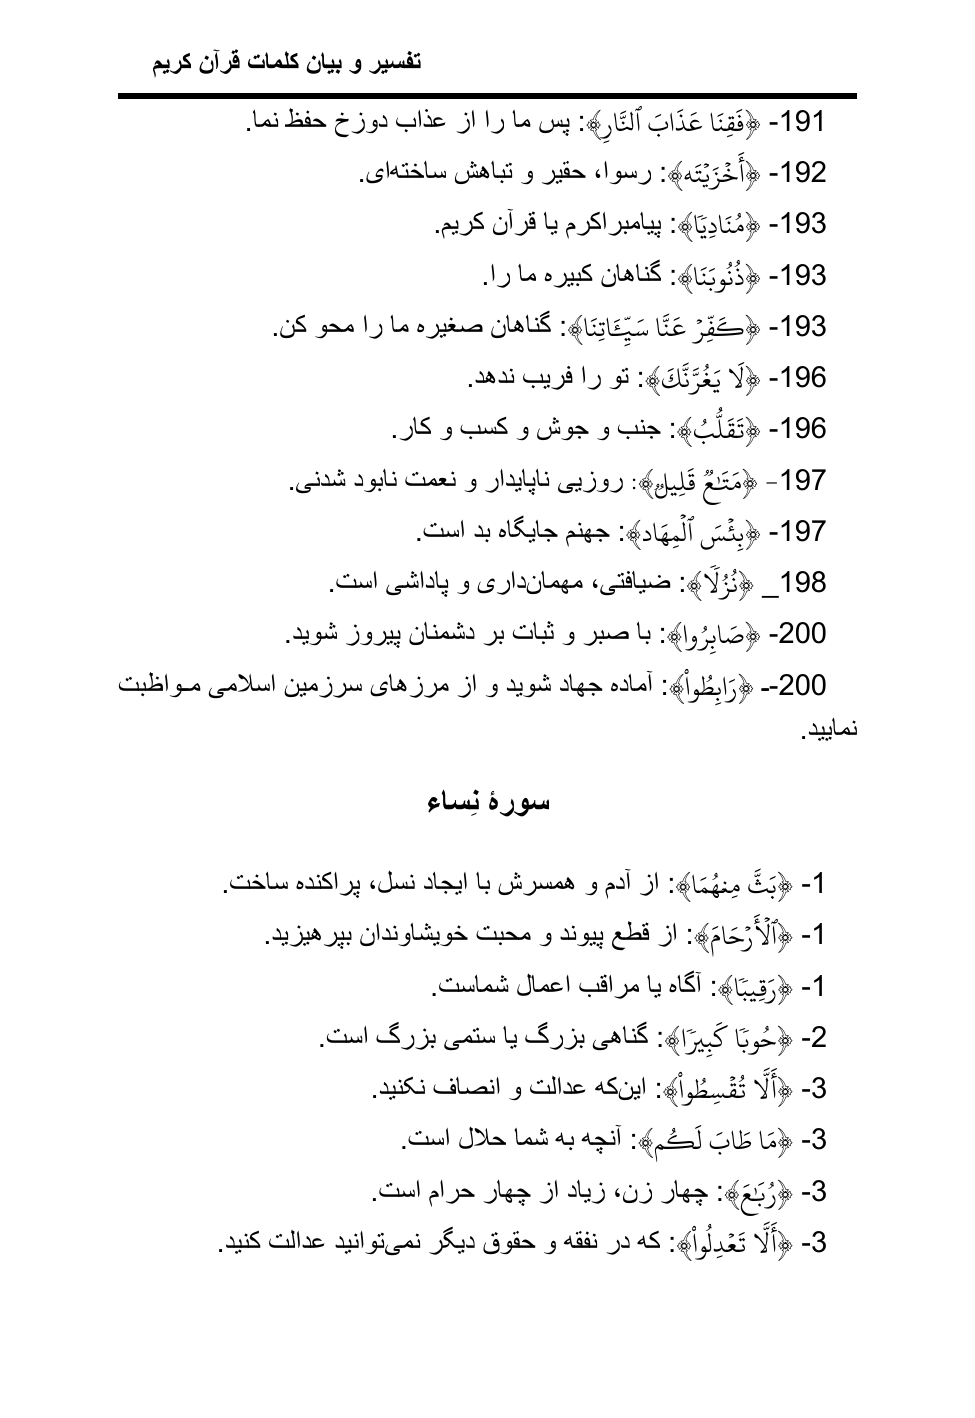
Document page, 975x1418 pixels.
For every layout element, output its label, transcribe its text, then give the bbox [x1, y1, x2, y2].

text 1- ﴿بَثَّ مِنۡهُمَا﴾: از آدم و همسرش با ایجاد نسل، پراکنده ساخت. [118, 859, 857, 911]
text 1- ﴿رَقِيبٗا﴾: آگاه یا مراقب اعمال شماست. [118, 962, 857, 1013]
text 2- ﴿حُوبٗا كَبِيرٗا﴾: گناهی بزرگ یا ستمی بزرگ است. [118, 1013, 857, 1064]
text 197- ﴿مَتَٰعٞ قَلِيلٞ﴾: روزیی ناپایدار و نعمت نابود شدنی. [118, 456, 857, 507]
text 197- ﴿بِئۡسَ ٱلۡمِهَاد﴾: جهنم جایگاه بد است. [118, 507, 857, 558]
text 193- ﴿مُنَادِيٗا﴾: پیامبراکرم یا قرآن کریم‌. [118, 200, 857, 251]
text 193- ﴿ذُنُوبَنَا﴾: گناهان کبیره ما را. [118, 251, 857, 302]
text 200- ﴿صَابِرُوا﴾: با صبر و ثبات بر دشمنان پیروز شوید. [118, 610, 857, 661]
text 1- ﴿ٱلۡأَرۡحَامَ﴾: از قطع پیوند و محبت خویشاوندان بپرهیزید. [118, 911, 857, 962]
text 200- ﴿رَابِطُواْ﴾: آماده جهاد شوید و از مرزهای سرزمین اسلامی مواظبت نمایید. [118, 661, 857, 746]
text سورۀ نِساء [118, 783, 857, 822]
text 192- ﴿أَخۡزَيۡتَه﴾: رسوا، حقیر و تباهش ساخته‌ای. [118, 148, 857, 200]
text 196- ﴿تَقَلُّبُ﴾: جنب و جوش و کسب و کار. [118, 405, 857, 456]
text 191- ﴿فَقِنَا عَذَابَ ٱلنَّارِ﴾: پس ما را از عذاب دوزخ حفظ نما. [118, 97, 857, 148]
text 3- ﴿أَلَّا تُقۡسِطُواْ﴾: این‌که عدالت و انصاف نکنید. [118, 1064, 857, 1116]
text 193- ﴿كَفِّرۡ عَنَّا سَيِّ‍َٔاتِنَا﴾: گناهان صغیره ما را محو کن. [118, 302, 857, 353]
text 196- ﴿لَا يَغُرَّنَّكَ﴾: تو را فريب ندهد. [118, 353, 857, 405]
text 3- ﴿أَلَّا تَعۡدِلُواْ﴾: که در نفقه و حقوق دیگر نمی‌توانید عدالت کنید. [118, 1218, 857, 1269]
text 3- ﴿مَا طَابَ لَكُم﴾: آنچه به شما حلال است. [118, 1116, 857, 1167]
text 3- ﴿رُبَٰعَ﴾: چهار زن، زیاد از چهار حرام است. [118, 1167, 857, 1218]
text 198_ ﴿نُزُلٗا﴾: ضیافتی، مهمان‌داری و پاداشی است. [118, 558, 857, 610]
